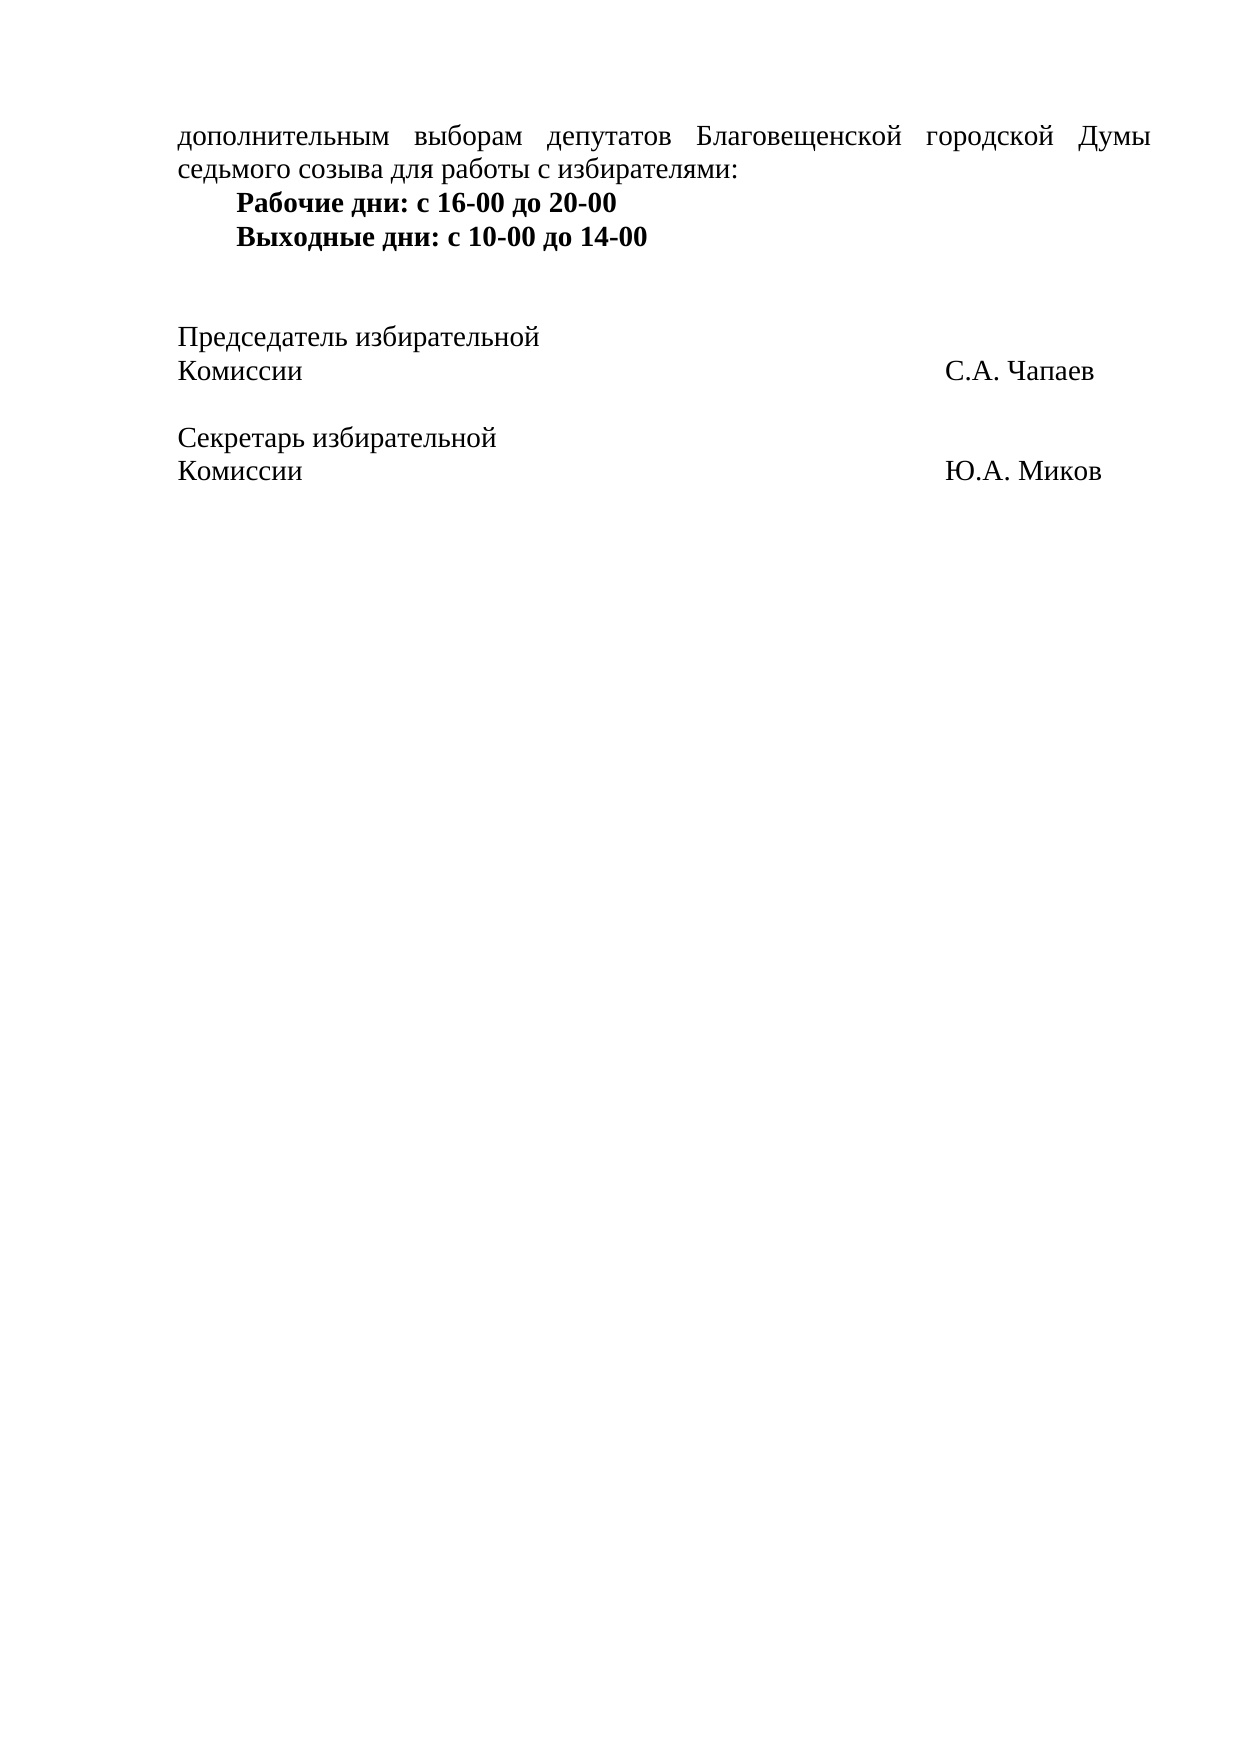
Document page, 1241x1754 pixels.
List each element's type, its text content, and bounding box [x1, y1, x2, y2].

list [177, 118, 1152, 185]
text Рабочие дни: с 16-00 до 20-00 [177, 185, 1152, 219]
text Секретарь избирательной [177, 420, 1152, 453]
text Комиссии С.А. Чапаев [177, 353, 1152, 386]
text Выходные дни: с 10-00 до 14-00 [177, 219, 1152, 252]
text Комиссии Ю.А. Миков [177, 453, 1152, 487]
text Председатель избирательной [177, 319, 1152, 353]
